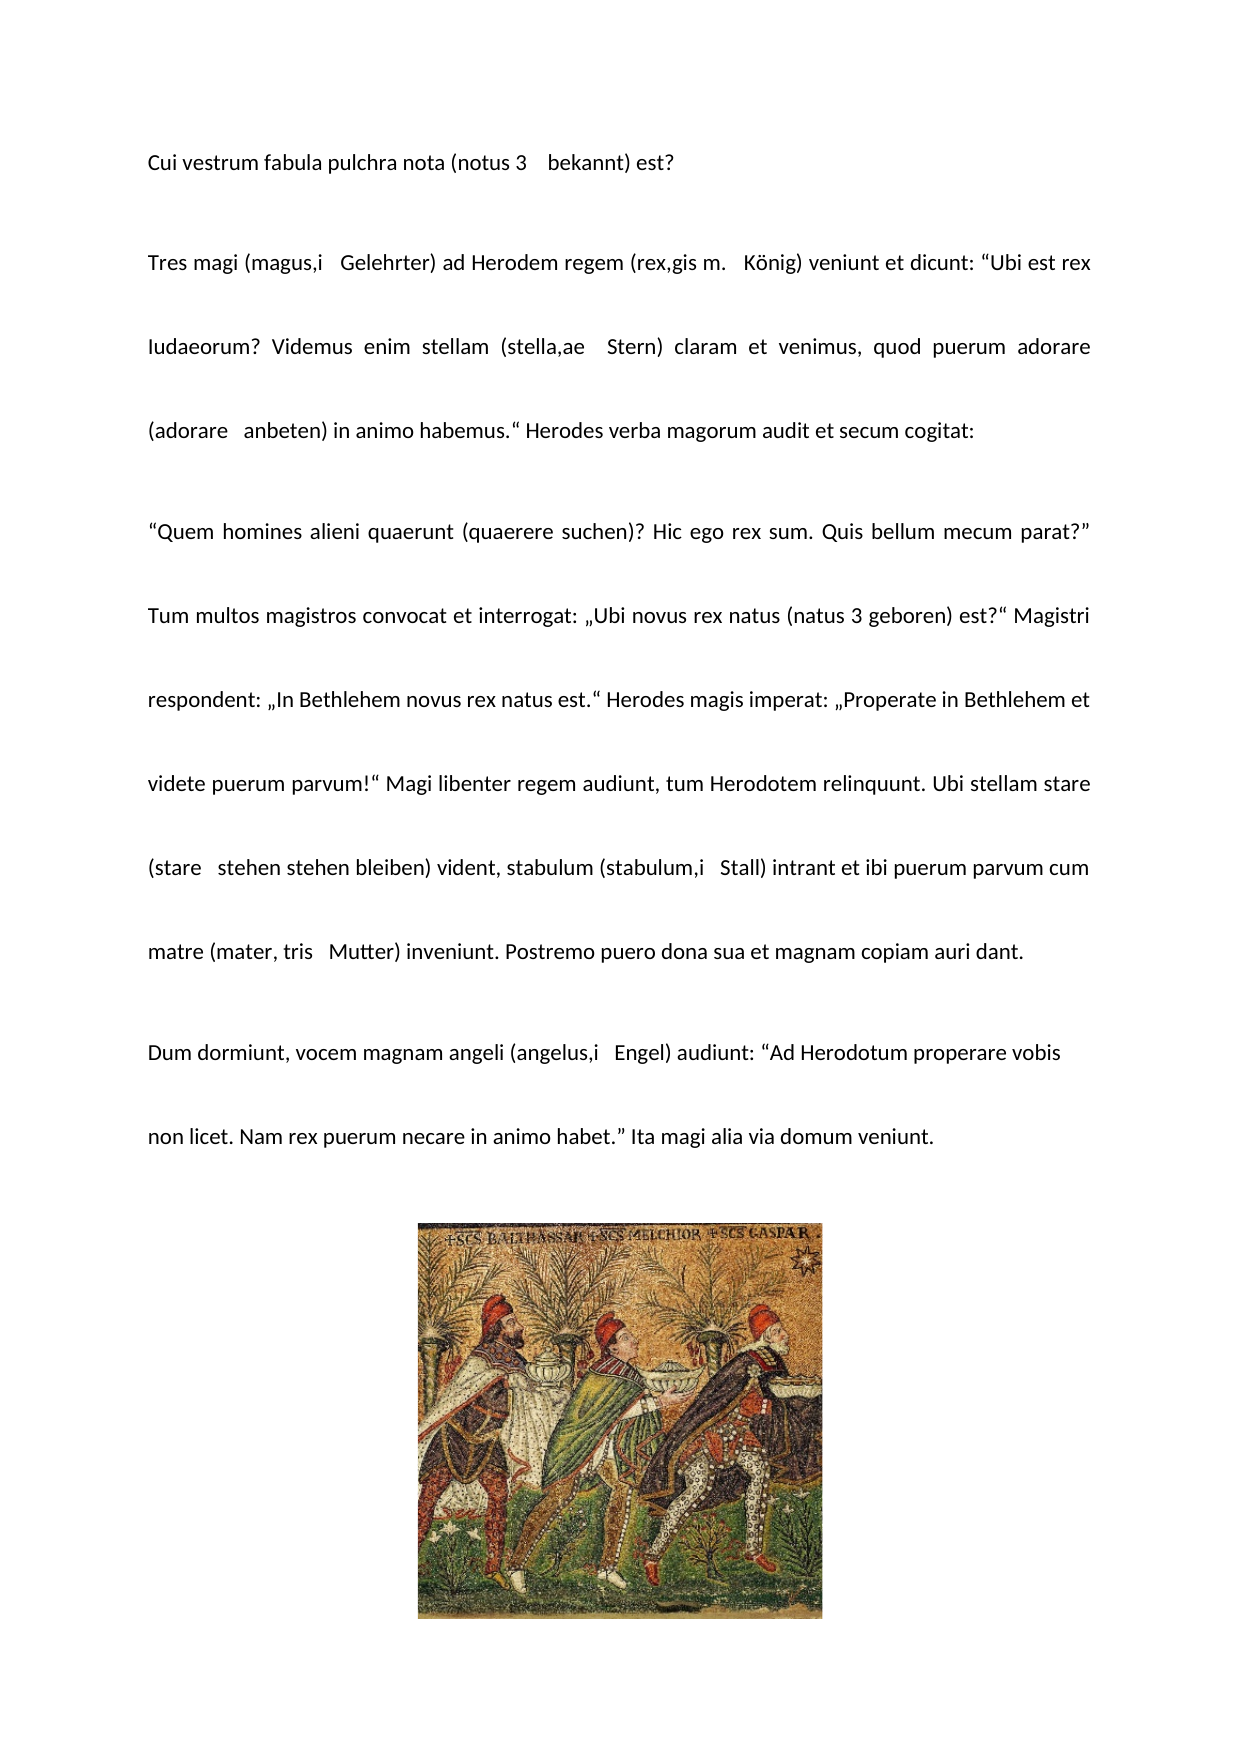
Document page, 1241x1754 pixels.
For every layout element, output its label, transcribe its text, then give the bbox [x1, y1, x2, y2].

text Cui vestrum fabula pulchra nota (notus 3 bekannt) est? [148, 148, 1093, 176]
text Dum dormiunt, vocem magnam angeli (angelus,i Engel) audiunt: “Ad Herodotum properare vobis non licet. Nam rex puerum necare in animo habet.” Ita magi alia via domum veniunt. [148, 1038, 1093, 1150]
text “Quem homines alieni quaerunt (quaerere suchen)? Hic ego rex sum. Quis bellum mecum parat?” Tum multos magistros convocat et interrogat: „Ubi novus rex natus (natus 3 geboren) est?“ Magistri respondent: „In Bethlehem novus rex natus est.“ Herodes magis imperat: „Properate in Bethlehem et videte puerum parvum!“ Magi libenter regem audiunt, tum Herodotem relinquunt. Ubi stellam stare (stare stehen stehen bleiben) vident, stabulum (stabulum,i Stall) intrant et ibi puerum parvum cum matre (mater, tris Mutter) inveniunt. Postremo puero dona sua et magnam copiam auri dant. [148, 517, 1093, 966]
picture [417, 1223, 823, 1619]
text Tres magi (magus,i Gelehrter) ad Herodem regem (rex,gis m. König) veniunt et dicunt: “Ubi est rex Iudaeorum? Videmus enim stellam (stella,ae Stern) claram et venimus, quod puerum adorare (adorare anbeten) in animo habemus.“ Herodes verba magorum audit et secum cogitat: [148, 248, 1093, 444]
